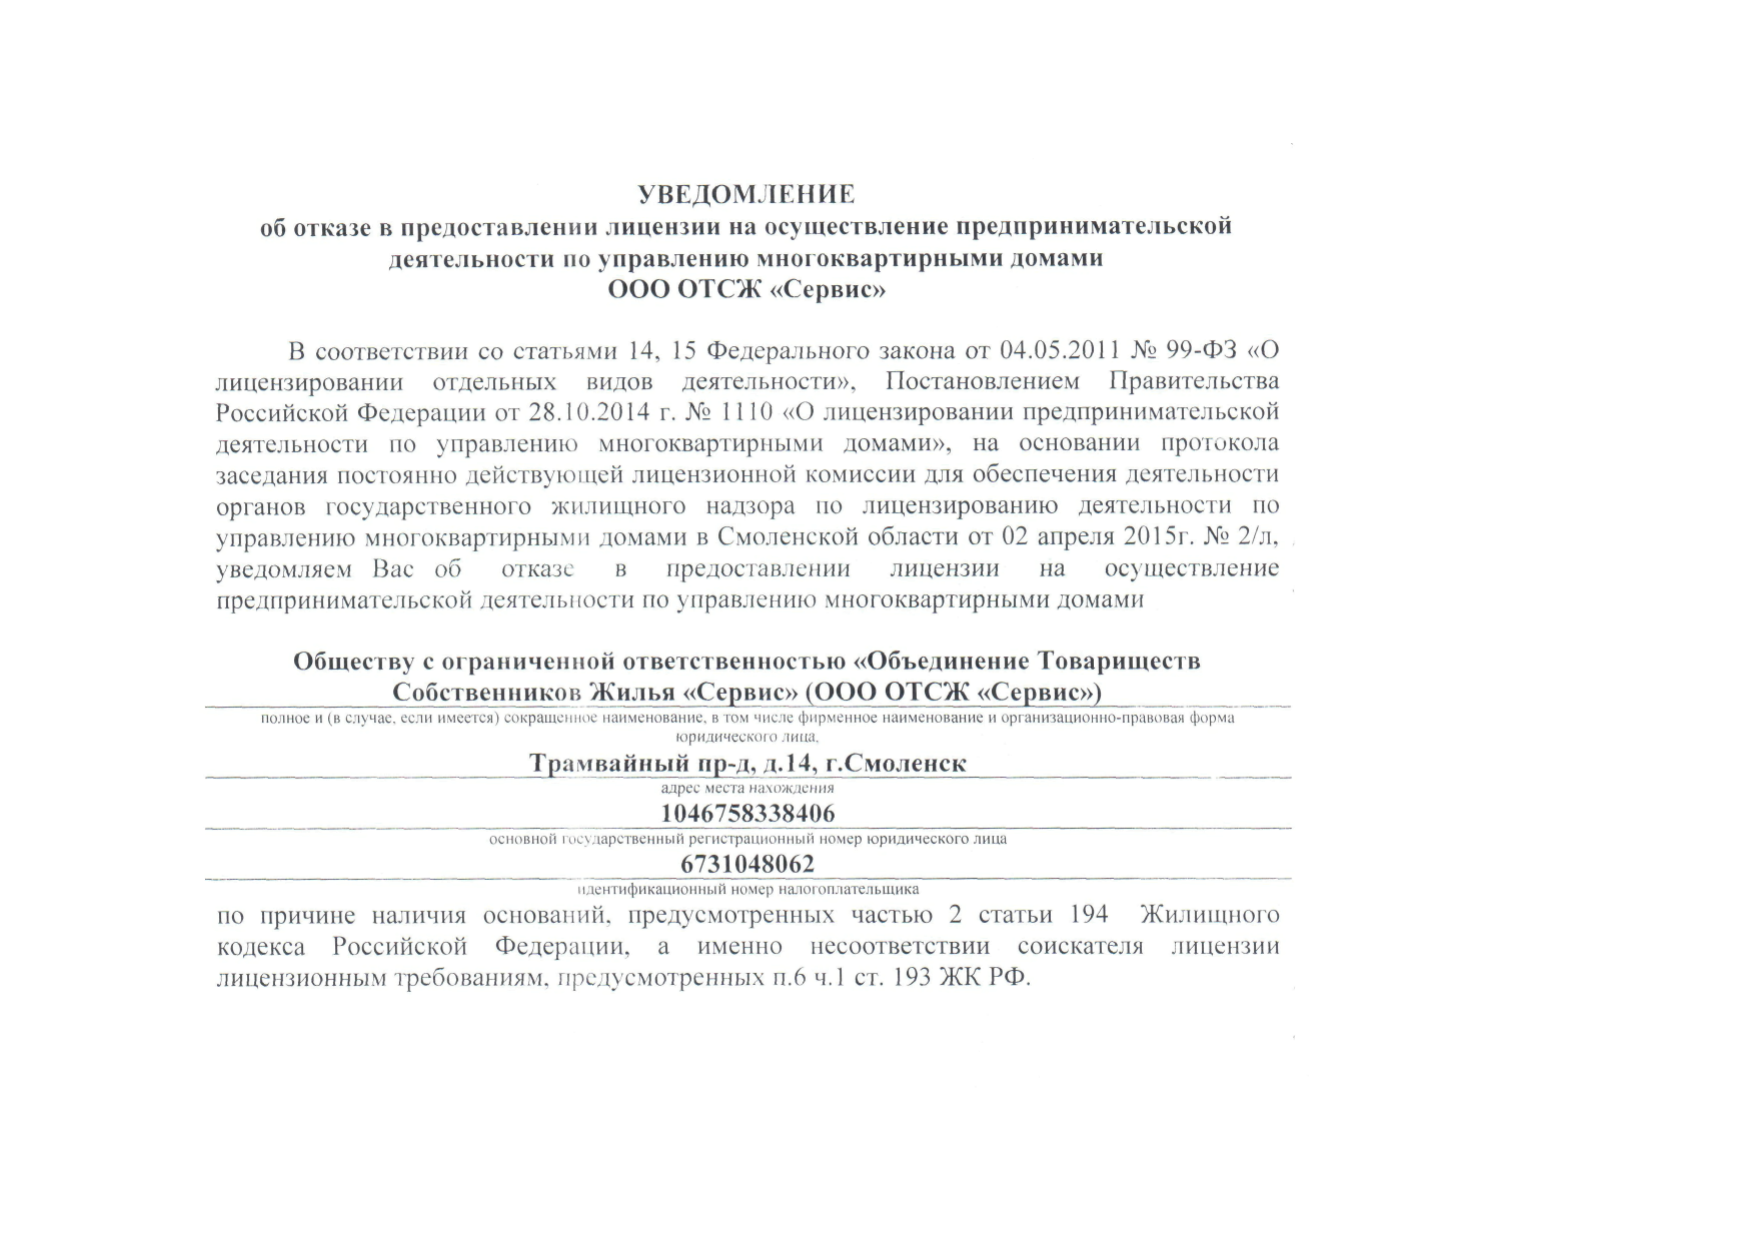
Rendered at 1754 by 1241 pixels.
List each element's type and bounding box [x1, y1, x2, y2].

picture [150, 143, 1362, 1098]
